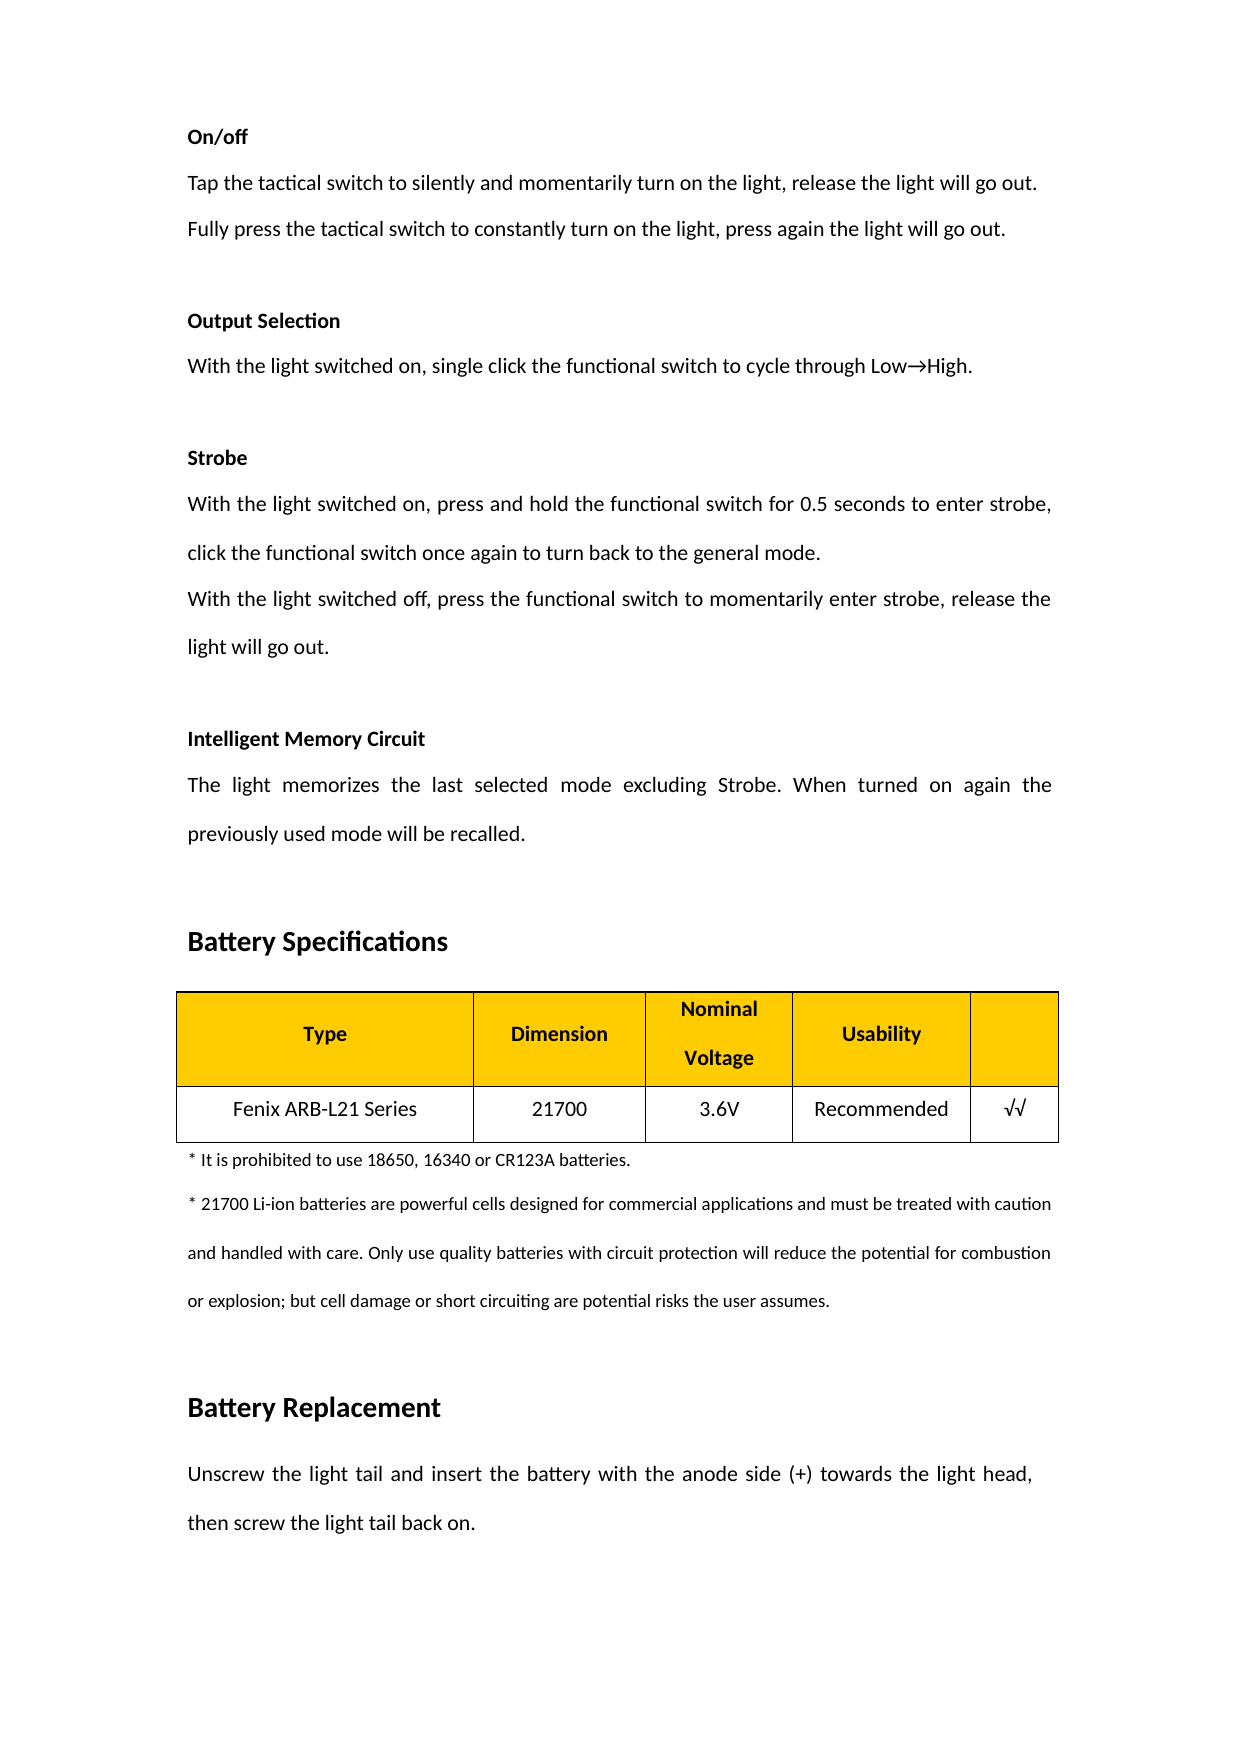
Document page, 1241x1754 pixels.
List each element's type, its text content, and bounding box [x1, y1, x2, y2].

table_header Type [177, 993, 473, 1086]
table_cell 21700 [474, 1087, 645, 1142]
table_cell √√ [971, 1087, 1058, 1142]
table_cell Recommended [793, 1087, 970, 1142]
table_cell 3.6V [646, 1087, 792, 1142]
text Battery Specifications [187, 908, 1053, 973]
text With the light switched off, press the functional switch to momentarily enter strobe, release the light will go out. [187, 582, 1053, 663]
table_cell Fenix ARB-L21 Series [177, 1087, 473, 1142]
table_header Usability [793, 993, 970, 1086]
text Fully press the tactical switch to constantly turn on the light, press again the light will go out. [187, 212, 1053, 245]
text On/off [187, 121, 1053, 153]
text Intelligent Memory Circuit [187, 722, 1053, 755]
text With the light switched on, press and hold the functional switch for 0.5 seconds to enter strobe, click the functional switch once again to turn back to the general mode. [187, 487, 1053, 568]
text * 21700 Li-ion batteries are powerful cells designed for commercial applications and must be treated with caution and handled with care. Only use quality batteries with circuit protection will reduce the potential for combustion or explosion; but cell damage or short circuiting are potential risks the user assumes. [187, 1187, 1053, 1317]
text The light memorizes the last selected mode excluding Strobe. When turned on again the previously used mode will be recalled. [187, 768, 1053, 849]
text * It is prohibited to use 18650, 16340 or CR123A batteries. [187, 1143, 1053, 1176]
table_header Dimension [474, 993, 645, 1086]
text With the light switched on, single click the functional switch to cycle through Low→High. [187, 350, 1053, 382]
text Output Selection [187, 304, 1053, 336]
text Strobe [187, 441, 1053, 474]
table_header [971, 993, 1058, 1086]
text Tap the tactical switch to silently and momentarily turn on the light, release the light will go out. [187, 166, 1053, 199]
text Battery Replacement [187, 1374, 1053, 1439]
table_header Nominal Voltage [646, 993, 792, 1086]
text Unscrew the light tail and insert the battery with the anode side (+) towards the light head, then screw the light tail back on. [187, 1457, 1034, 1539]
